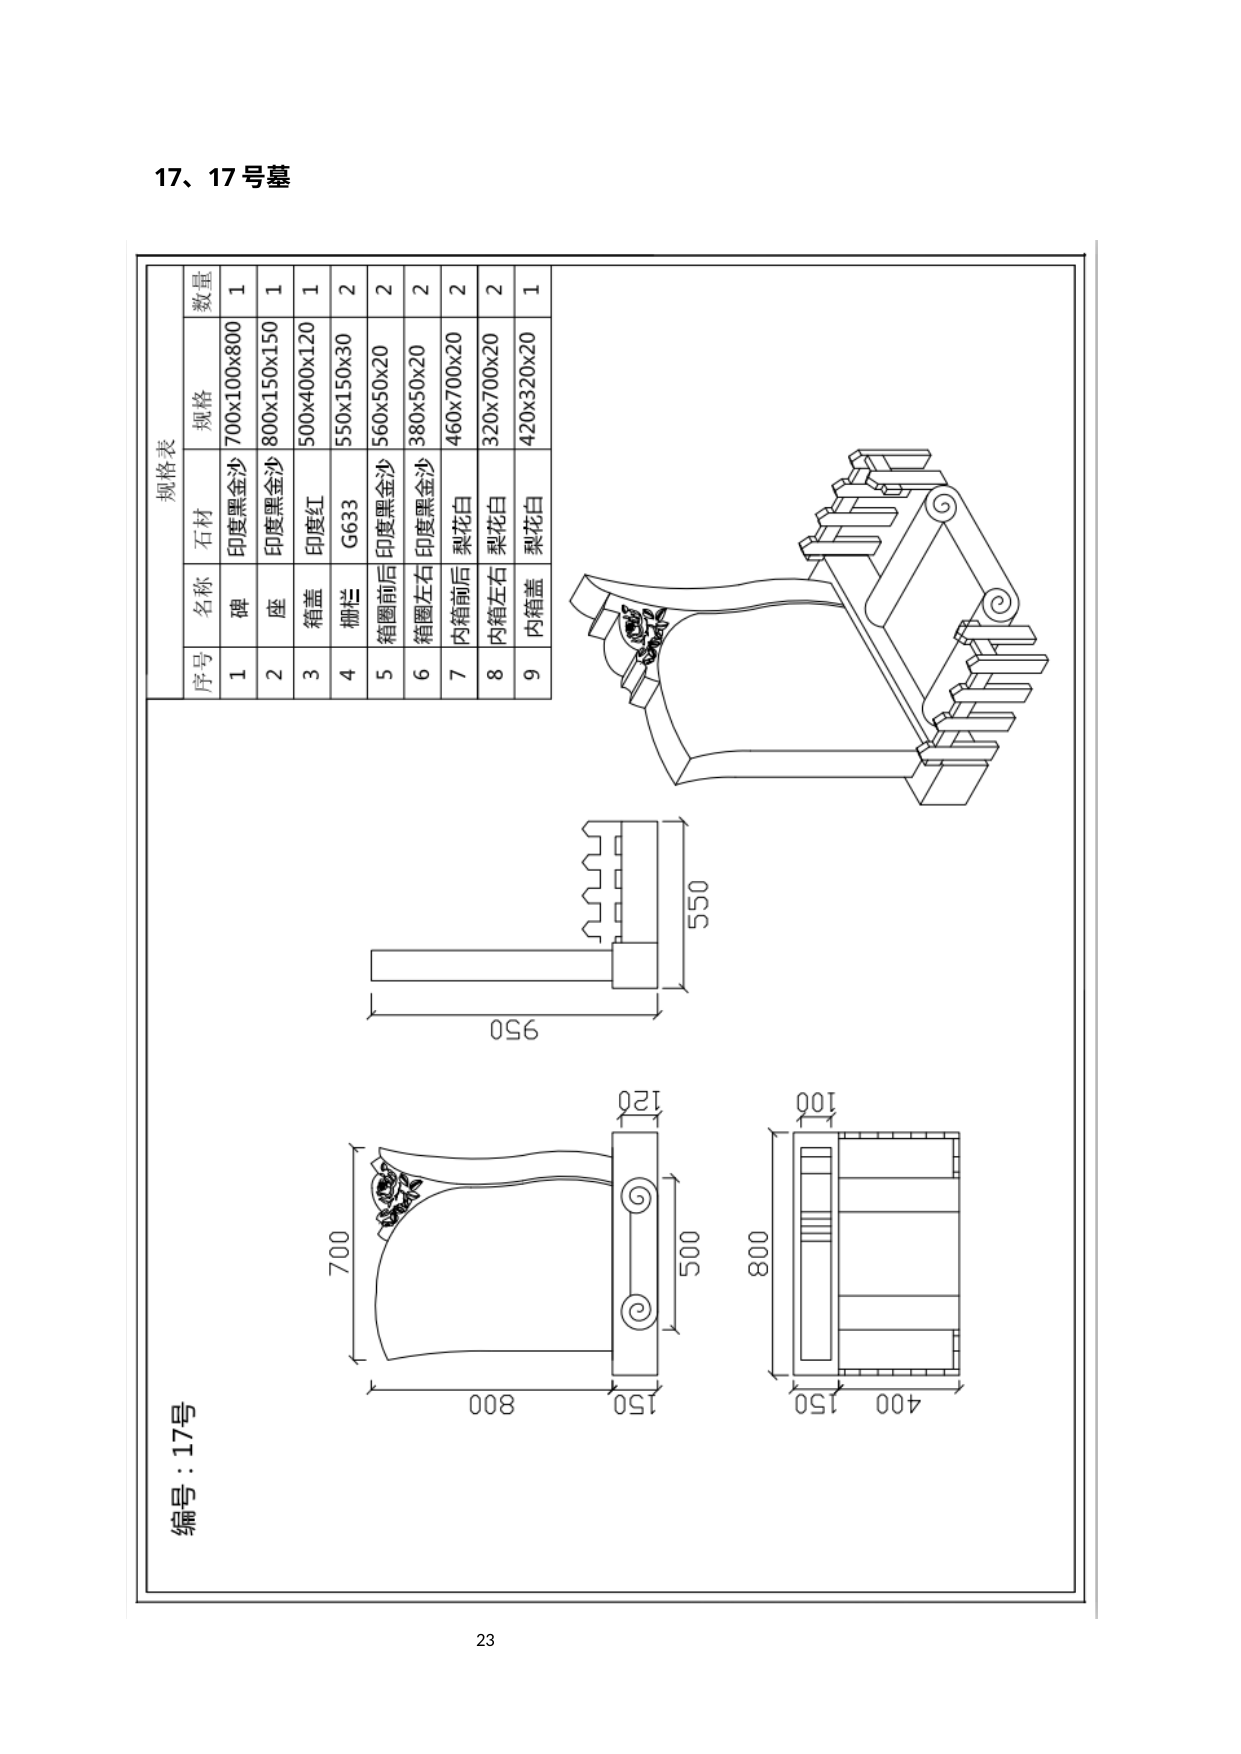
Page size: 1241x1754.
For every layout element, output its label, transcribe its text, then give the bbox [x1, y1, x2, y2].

subtitle 17、17号墓 [153, 143, 1098, 208]
picture [126, 240, 1098, 1619]
